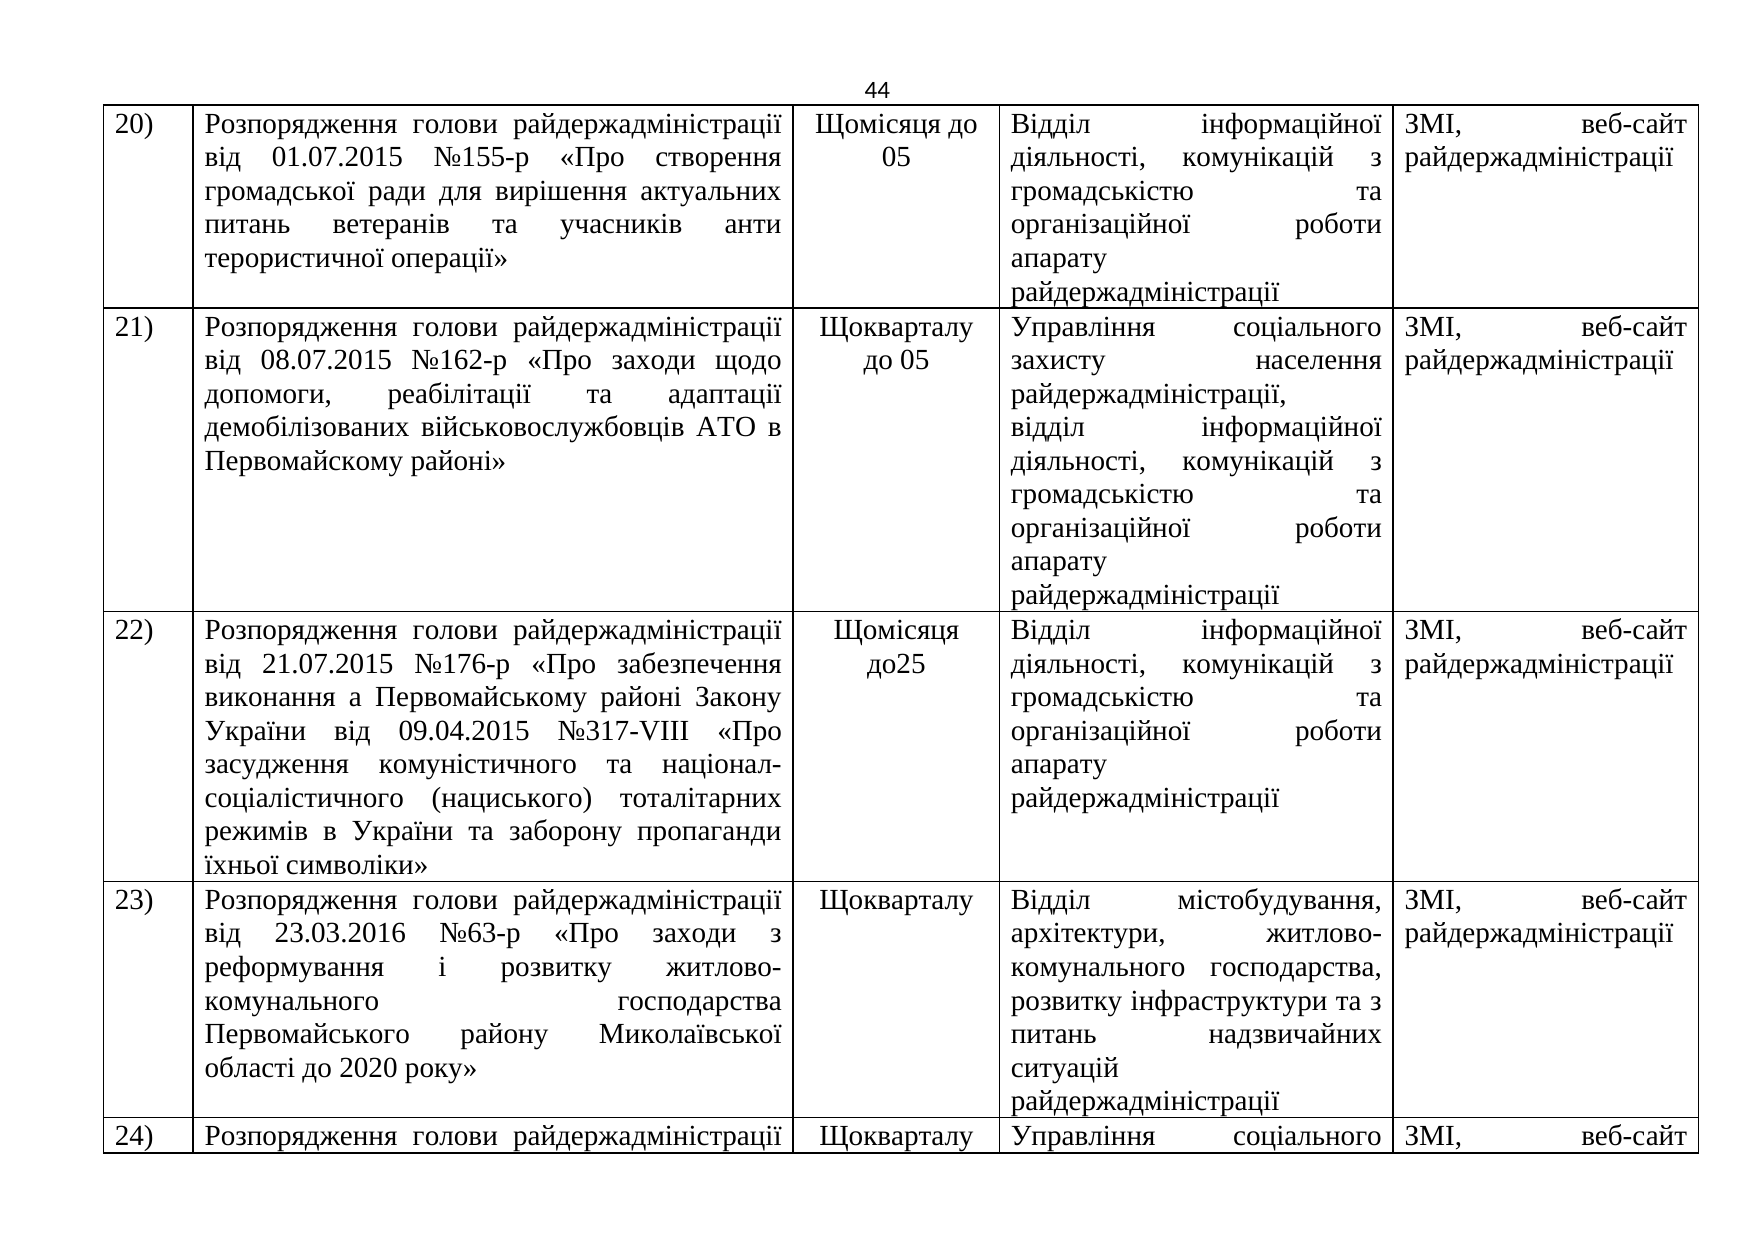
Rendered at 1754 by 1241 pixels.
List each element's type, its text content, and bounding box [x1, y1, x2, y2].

table_cell Відділ інформаційної діяльності, комунікацій з громадськістю та організаційної роботи апарату райдержадміністрації [1000, 612, 1392, 881]
table_cell Щокварталу [794, 1118, 999, 1152]
table_cell 22) [104, 612, 192, 881]
table_cell Щокварталу [794, 882, 999, 1117]
table_cell Розпорядження голови райдержадміністрації від 08.07.2015 №162-р «Про заходи щодо допомоги, реабілітації та адаптації демобілізованих військовослужбовців АТО в Первомайскому районі» [194, 309, 792, 611]
table_cell Розпорядження голови райдержадміністрації від 01.07.2015 №155-р «Про створення громадської ради для вирішення актуальних питань ветеранів та учасників анти терористичної операції» [194, 106, 792, 307]
table_cell Щомісяця до25 [794, 612, 999, 881]
table_cell 21) [104, 309, 192, 611]
table_cell Щомісяця до 05 [794, 106, 999, 307]
table_cell ЗМІ, веб-сайт райдержадміністрації [1394, 309, 1698, 611]
table_cell 20) [104, 106, 192, 307]
table_cell Управління соціального захисту населення райдержадміністрації, відділ інформаційної діяльності, комунікацій з громадськістю та організаційної роботи апарату райдержадміністрації [1000, 309, 1392, 611]
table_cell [1394, 1118, 1698, 1152]
table_cell Розпорядження голови райдержадміністрації від 21.07.2015 №176-р «Про забезпечення виконання а Первомайському районі Закону України від 09.04.2015 №317-VIII «Про засудження комуністичного та націонал-соціалістичного (нациського) тоталітарних режимів в України та заборону пропаганди їхньої символіки» [194, 612, 792, 881]
table_cell ЗМІ, веб-сайт райдержадміністрації [1394, 882, 1698, 1117]
table_cell Відділ інформаційної діяльності, комунікацій з громадськістю та організаційної роботи апарату райдержадміністрації [1000, 106, 1392, 307]
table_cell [1394, 106, 1698, 307]
table_cell Щокварталу до 05 [794, 309, 999, 611]
table_cell ЗМІ, веб-сайт райдержадміністрації [1394, 612, 1698, 881]
table_cell Розпорядження голови райдержадміністрації від 23.03.2016 №63-р «Про заходи з реформування і розвитку житлово-комунального господарства Первомайського району Миколаївської області до 2020 року» [194, 882, 792, 1117]
table_cell 23) [104, 882, 192, 1117]
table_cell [194, 1118, 792, 1152]
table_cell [1000, 1118, 1392, 1152]
table_cell 24) [104, 1118, 192, 1152]
